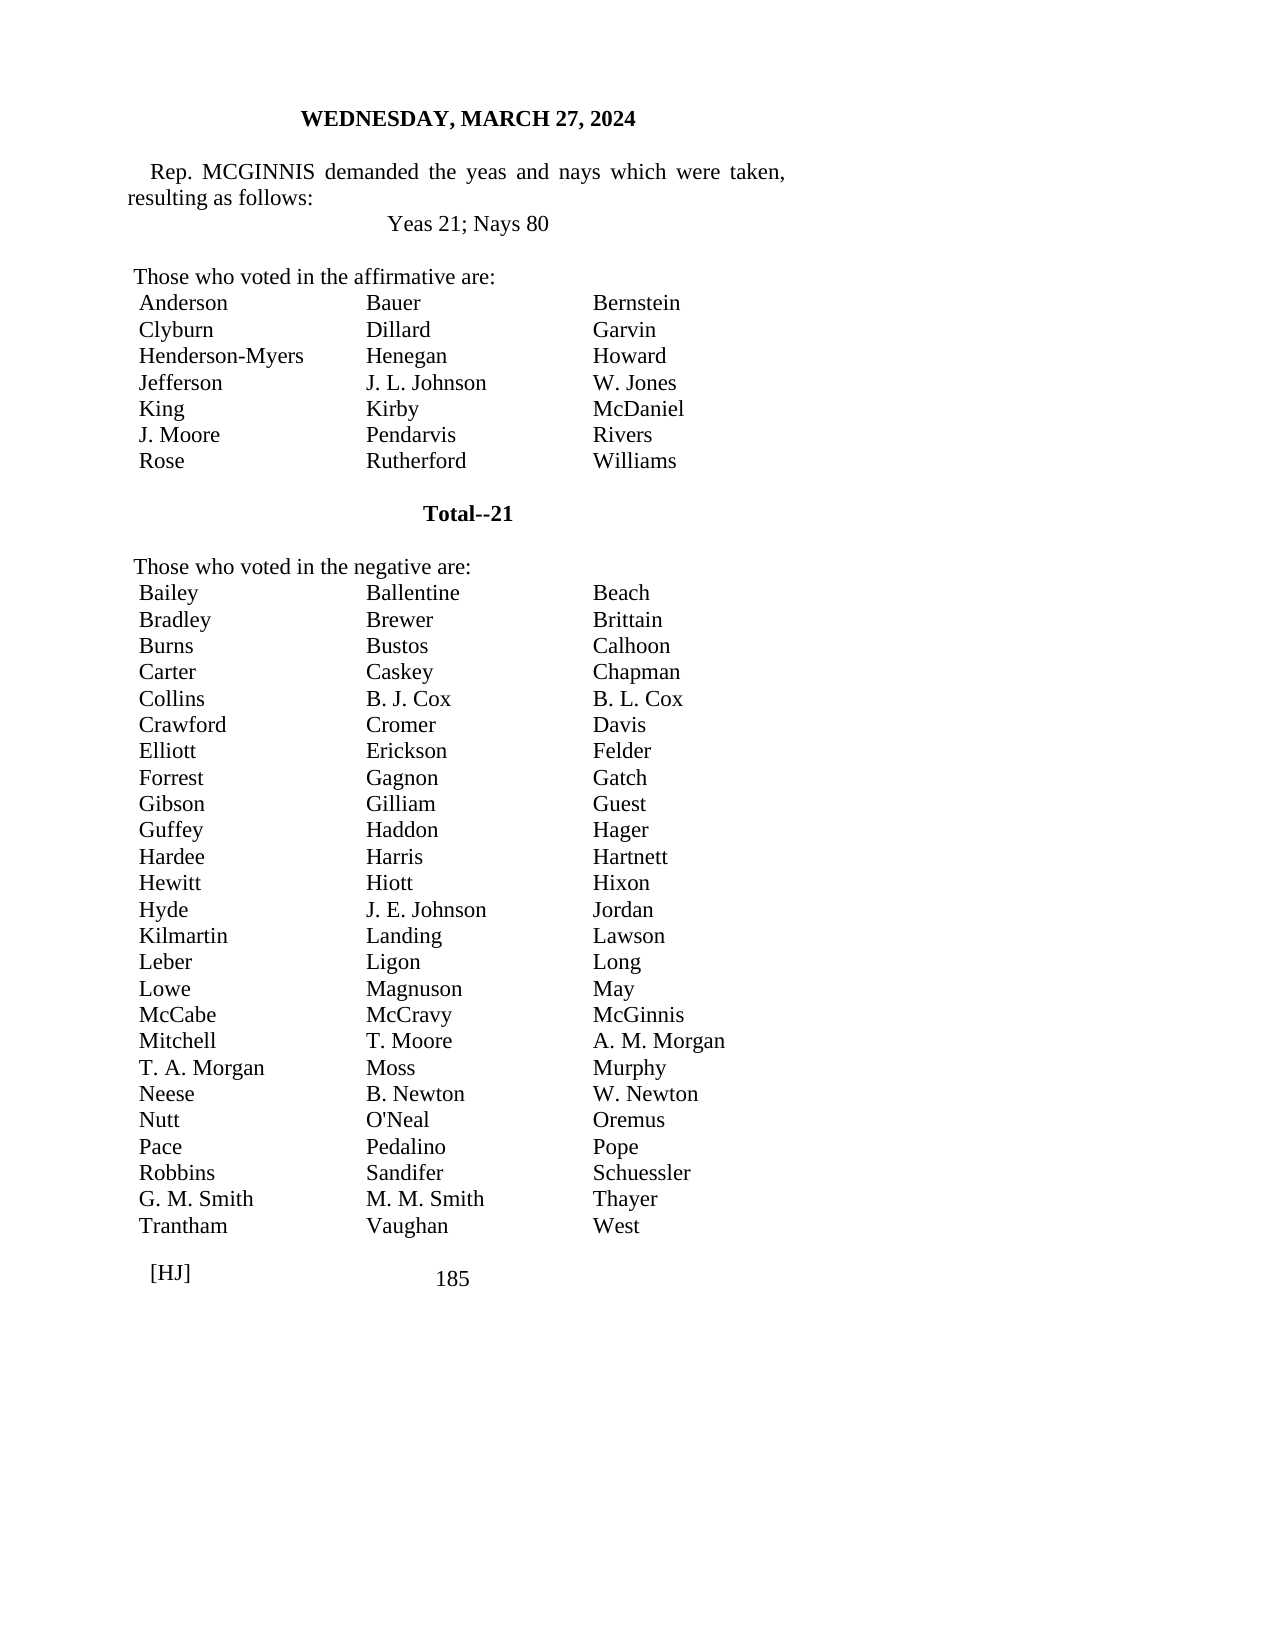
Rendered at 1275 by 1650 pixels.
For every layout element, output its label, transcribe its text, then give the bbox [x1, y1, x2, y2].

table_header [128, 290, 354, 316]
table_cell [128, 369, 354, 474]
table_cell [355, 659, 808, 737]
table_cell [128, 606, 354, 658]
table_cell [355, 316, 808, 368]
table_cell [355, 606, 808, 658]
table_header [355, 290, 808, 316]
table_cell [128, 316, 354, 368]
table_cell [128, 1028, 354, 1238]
text Rep. MCGINNIS demanded the yeas and nays which were taken, resulting as follows: [127, 158, 786, 210]
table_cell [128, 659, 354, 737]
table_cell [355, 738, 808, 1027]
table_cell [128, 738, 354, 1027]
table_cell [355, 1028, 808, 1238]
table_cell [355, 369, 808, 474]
text Yeas 21; Nays 80 [127, 210, 786, 237]
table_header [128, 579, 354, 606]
text Those who voted in the affirmative are: [127, 263, 786, 289]
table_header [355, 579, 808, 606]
text Those who voted in the negative are: [127, 553, 786, 579]
text Total--21 [127, 500, 786, 527]
